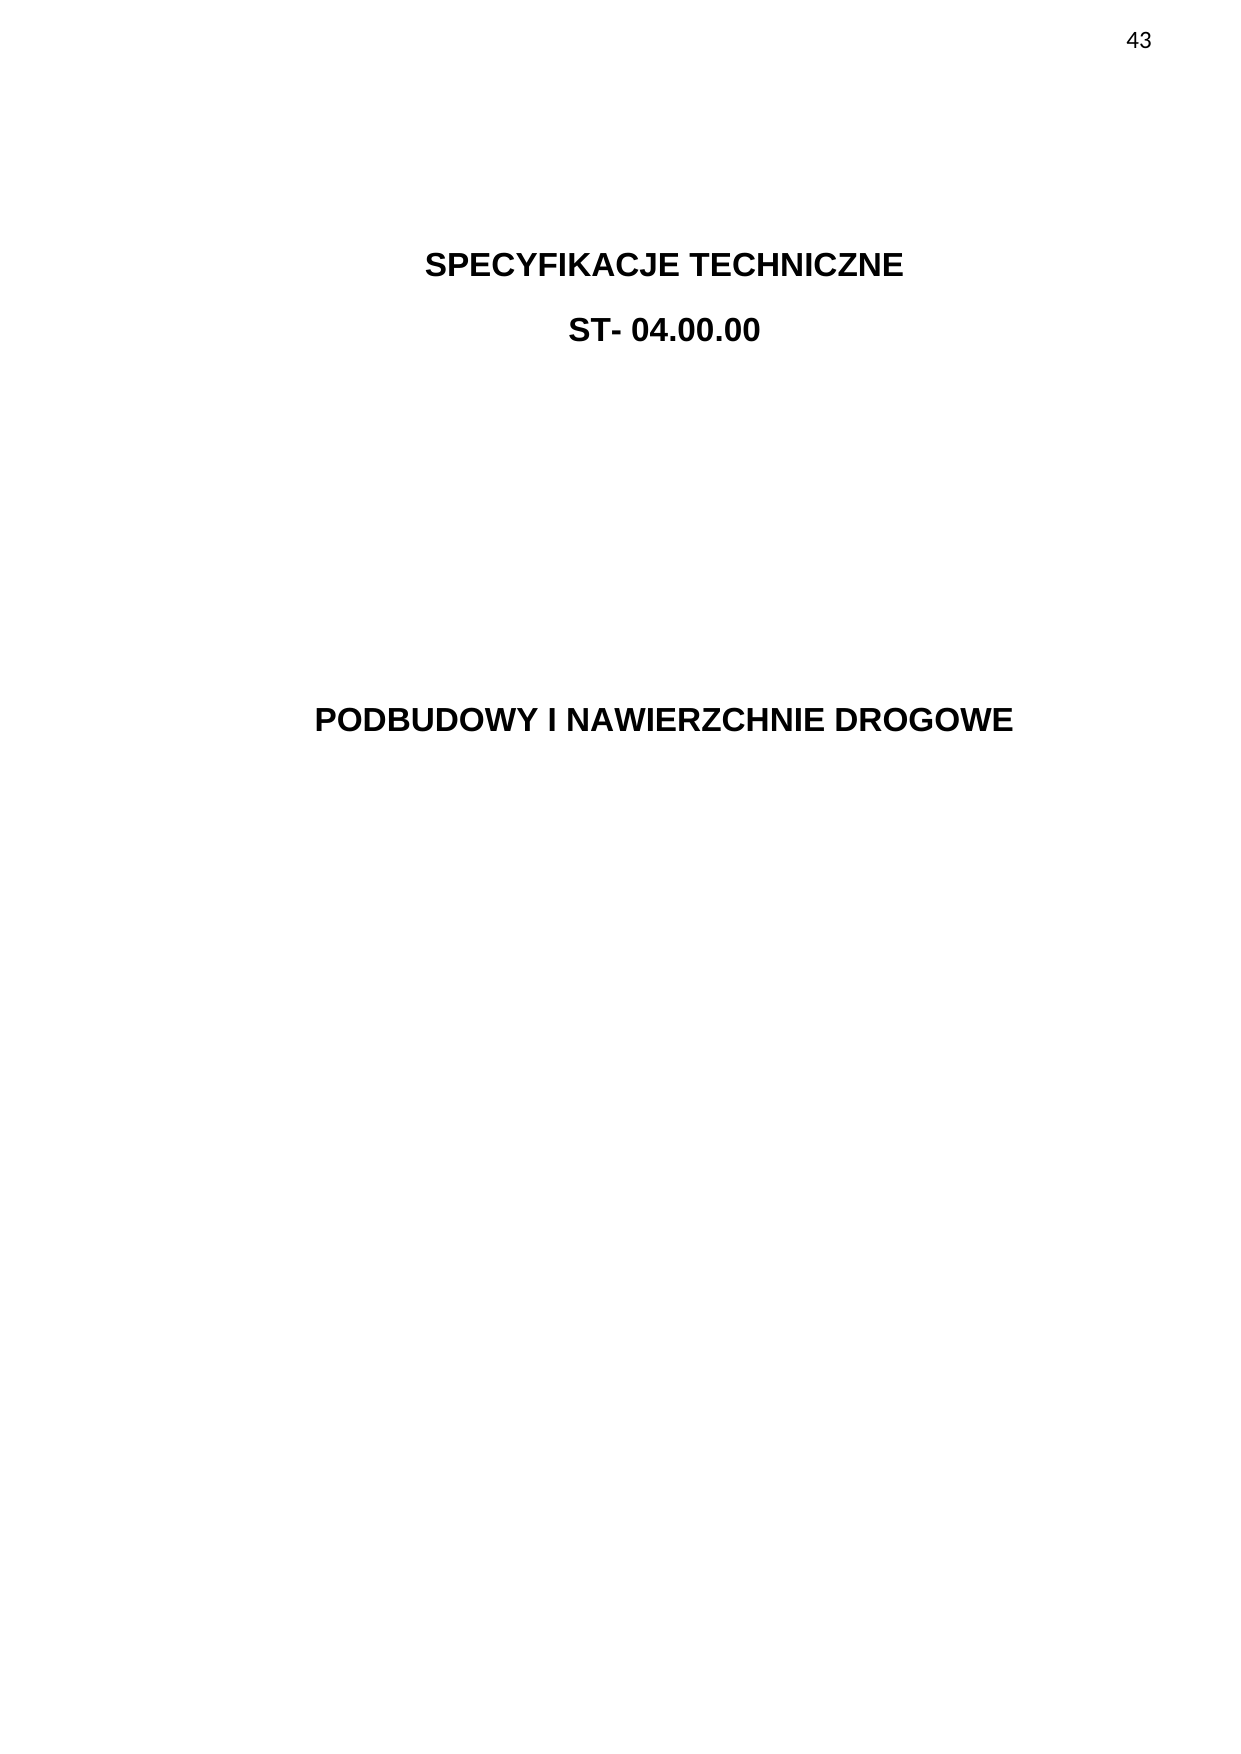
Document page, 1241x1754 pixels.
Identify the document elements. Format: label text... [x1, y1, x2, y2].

text PODBUDOWY I NAWIERZCHNIE DROGOWE [177, 699, 1152, 738]
text ST- 04.00.00 [177, 309, 1152, 348]
text SPECYFIKACJE TECHNICZNE [177, 244, 1152, 283]
